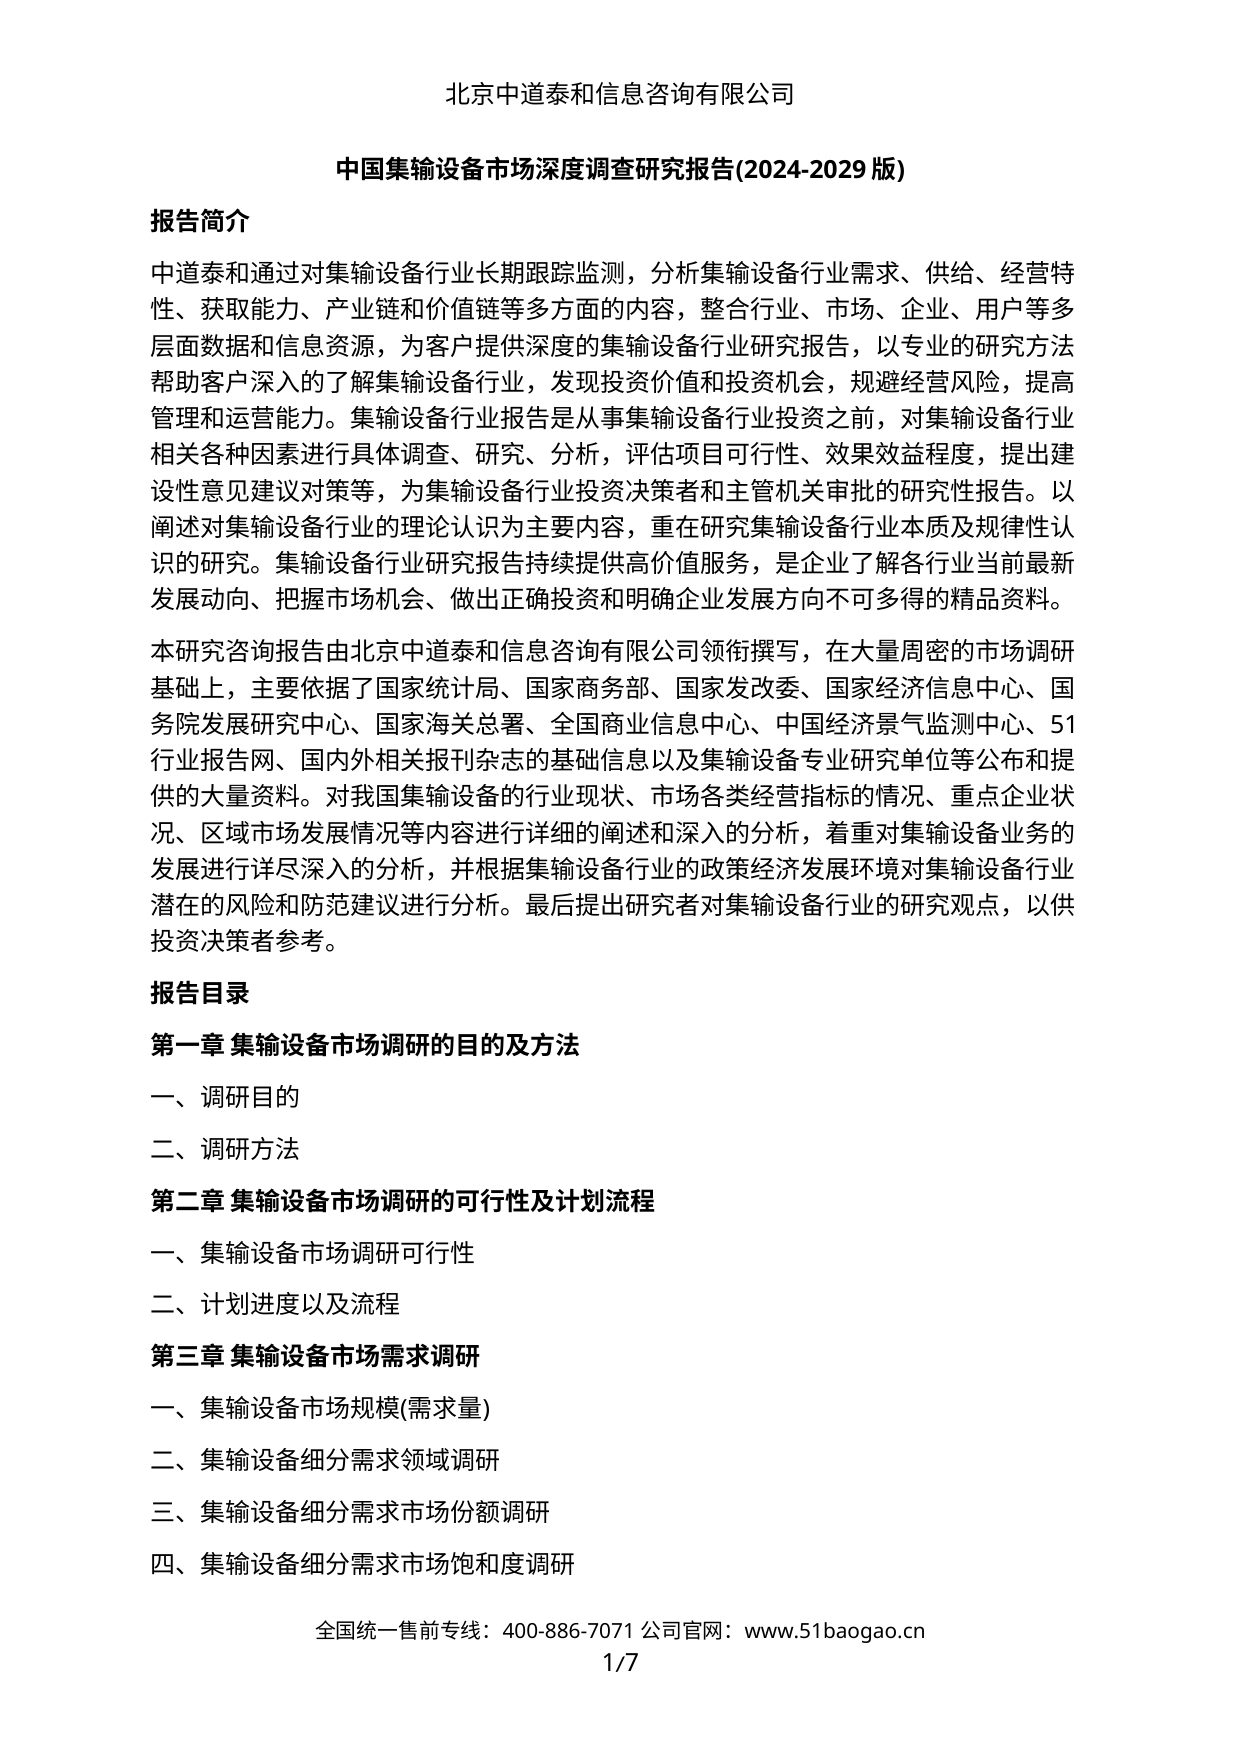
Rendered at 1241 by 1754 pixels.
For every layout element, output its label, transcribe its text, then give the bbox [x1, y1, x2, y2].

text 中国集输设备市场深度调查研究报告(2024-2029版) [150, 150, 1090, 186]
text 三、集输设备细分需求市场份额调研 [150, 1492, 1090, 1529]
text 一、调研目的 [150, 1077, 1090, 1114]
text 第二章 集输设备市场调研的可行性及计划流程 [150, 1181, 1090, 1217]
text 第三章 集输设备市场需求调研 [150, 1337, 1090, 1373]
text 一、集输设备市场规模(需求量) [150, 1389, 1090, 1425]
text 本研究咨询报告由北京中道泰和信息咨询有限公司领衔撰写，在大量周密的市场调研基础上，主要依据了国家统计局、国家商务部、国家发改委、国家经济信息中心、国务院发展研究中心、国家海关总署、全国商业信息中心、中国经济景气监测中心、51行业报告网、国内外相关报刊杂志的基础信息以及集输设备专业研究单位等公布和提供的大量资料。对我国集输设备的行业现状、市场各类经营指标的情况、重点企业状况、区域市场发展情况等内容进行详细的阐述和深入的分析，着重对集输设备业务的发展进行详尽深入的分析，并根据集输设备行业的政策经济发展环境对集输设备行业潜在的风险和防范建议进行分析。最后提出研究者对集输设备行业的研究观点，以供投资决策者参考。 [150, 632, 1090, 958]
text 报告简介 [150, 202, 1090, 238]
text 二、调研方法 [150, 1129, 1090, 1166]
text 二、集输设备细分需求领域调研 [150, 1441, 1090, 1477]
text 一、集输设备市场调研可行性 [150, 1233, 1090, 1269]
text 中道泰和通过对集输设备行业长期跟踪监测，分析集输设备行业需求、供给、经营特性、获取能力、产业链和价值链等多方面的内容，整合行业、市场、企业、用户等多层面数据和信息资源，为客户提供深度的集输设备行业研究报告，以专业的研究方法帮助客户深入的了解集输设备行业，发现投资价值和投资机会，规避经营风险，提高管理和运营能力。集输设备行业报告是从事集输设备行业投资之前，对集输设备行业相关各种因素进行具体调查、研究、分析，评估项目可行性、效果效益程度，提出建设性意见建议对策等，为集输设备行业投资决策者和主管机关审批的研究性报告。以阐述对集输设备行业的理论认识为主要内容，重在研究集输设备行业本质及规律性认识的研究。集输设备行业研究报告持续提供高价值服务，是企业了解各行业当前最新发展动向、把握市场机会、做出正确投资和明确企业发展方向不可多得的精品资料。 [150, 254, 1090, 616]
text 四、集输设备细分需求市场饱和度调研 [150, 1544, 1090, 1581]
text 第一章 集输设备市场调研的目的及方法 [150, 1026, 1090, 1062]
text 报告目录 [150, 974, 1090, 1010]
text 二、计划进度以及流程 [150, 1285, 1090, 1321]
